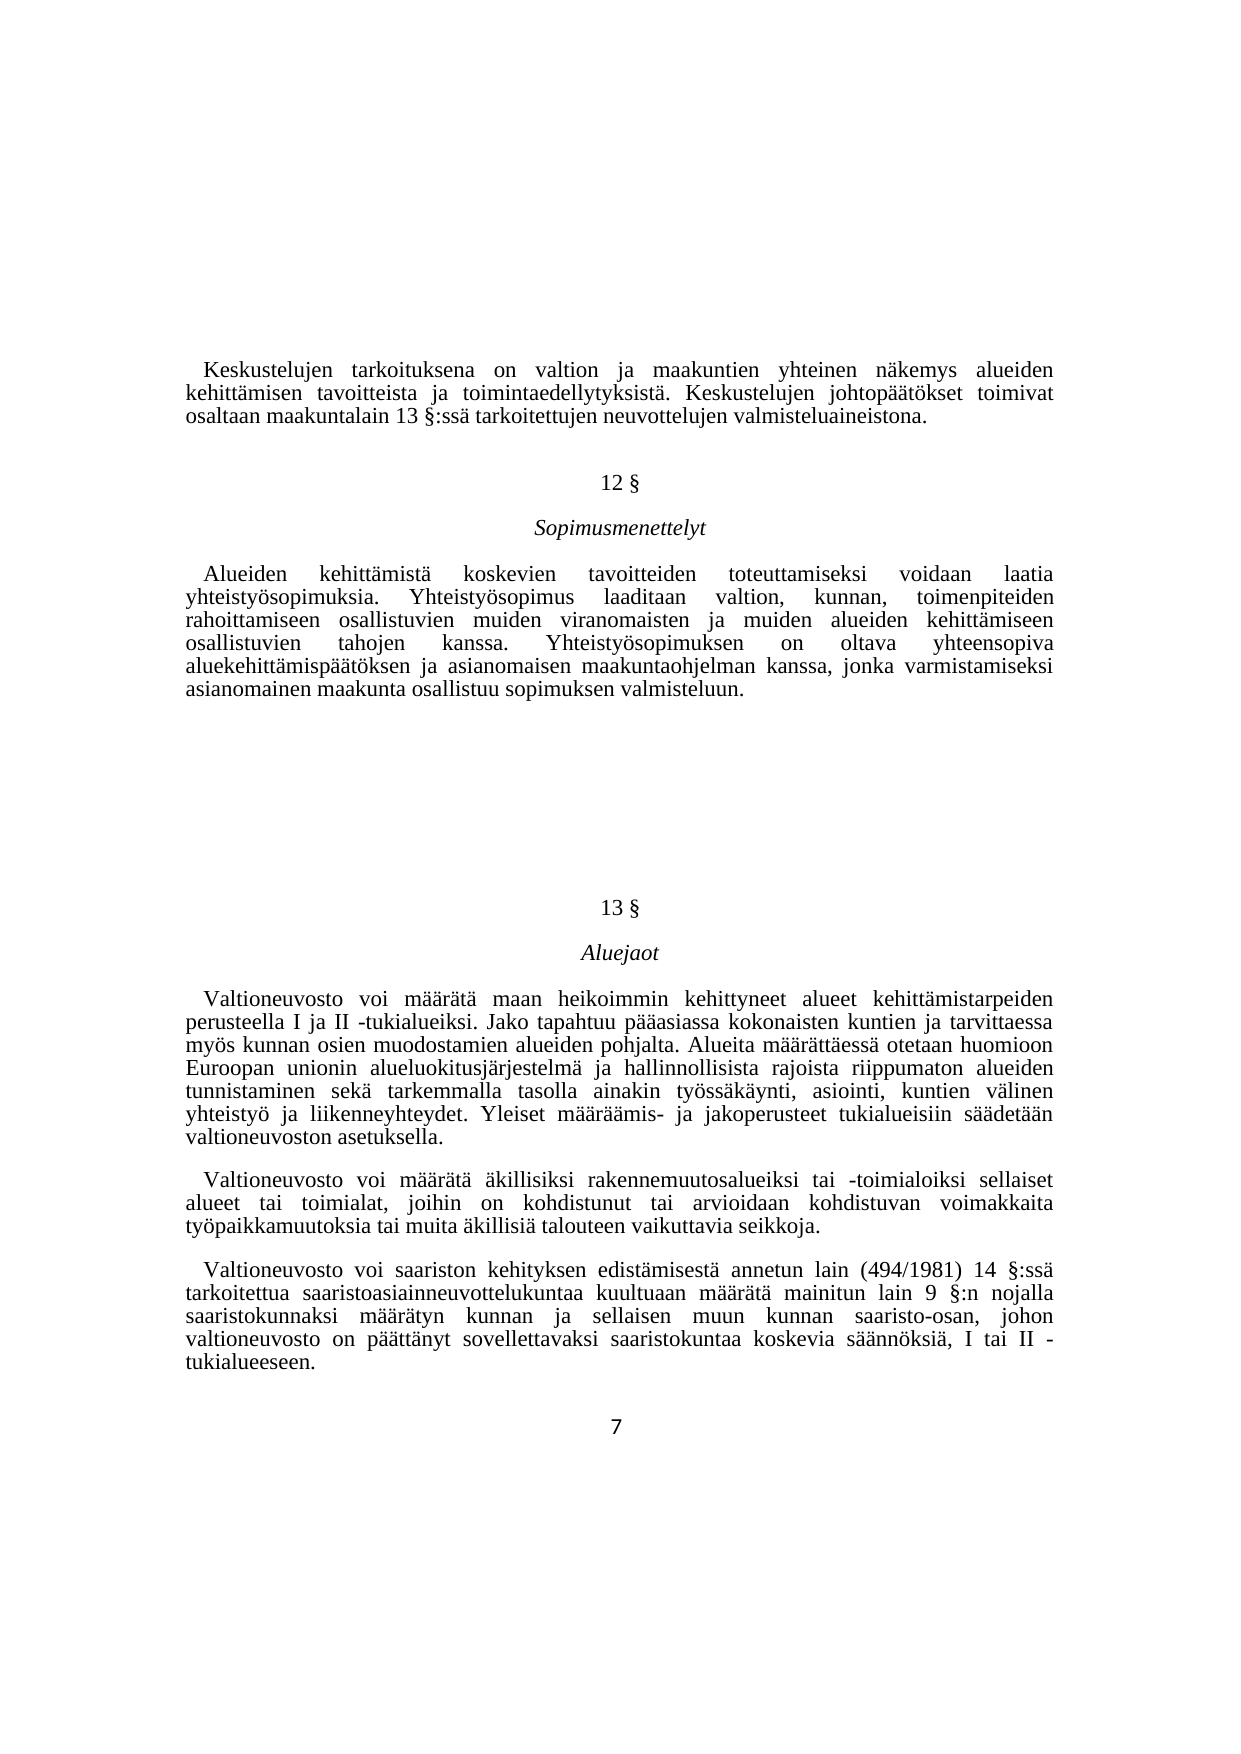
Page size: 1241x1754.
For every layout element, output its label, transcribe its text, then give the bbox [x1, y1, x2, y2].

text Aluejaot [185, 942, 1055, 965]
text 12 § [185, 472, 1055, 494]
text Valtioneuvosto voi määrätä äkillisiksi rakennemuutosalueiksi tai -toimialoiksi sellaiset alueet tai toimialat, joihin on kohdistunut tai arvioidaan kohdistuvan voimakkaita työpaikkamuutoksia tai muita äkillisiä talouteen vaikuttavia seikkoja. [185, 1169, 1055, 1238]
text Keskustelujen tarkoituksena on valtion ja maakuntien yhteinen näkemys alueiden kehittämisen tavoitteista ja toimintaedellytyksistä. Keskustelujen johtopäätökset toimivat osaltaan maakuntalain 13 §:ssä tarkoitettujen neuvottelujen valmisteluaineistona. [185, 359, 1055, 428]
text Alueiden kehittämistä koskevien tavoitteiden toteuttamiseksi voidaan laatia yhteistyösopimuksia. Yhteistyösopimus laaditaan valtion, kunnan, toimenpiteiden rahoittamiseen osallistuvien muiden viranomaisten ja muiden alueiden kehittämiseen osallistuvien tahojen kanssa. Yhteistyösopimuksen on oltava yhteensopiva aluekehittämispäätöksen ja asianomaisen maakuntaohjelman kanssa, jonka varmistamiseksi asianomainen maakunta osallistuu sopimuksen valmisteluun. [185, 563, 1055, 701]
text Valtioneuvosto voi saariston kehityksen edistämisestä annetun lain (494/1981) 14 §:ssä tarkoitettua saaristoasiainneuvottelukuntaa kuultuaan määrätä mainitun lain 9 §:n nojalla saaristokunnaksi määrätyn kunnan ja sellaisen muun kunnan saaristo-osan, johon valtioneuvosto on päättänyt sovellettavaksi saaristokuntaa koskevia säännöksiä, I tai II -tukialueeseen. [185, 1259, 1055, 1374]
text Sopimusmenettelyt [185, 517, 1055, 540]
text Valtioneuvosto voi määrätä maan heikoimmin kehittyneet alueet kehittämistarpeiden perusteella I ja II -tukialueiksi. Jako tapahtuu pääasiassa kokonaisten kuntien ja tarvittaessa myös kunnan osien muodostamien alueiden pohjalta. Alueita määrättäessä otetaan huomioon Euroopan unionin alueluokitusjärjestelmä ja hallinnollisista rajoista riippumaton alueiden tunnistaminen sekä tarkemmalla tasolla ainakin työssäkäynti, asiointi, kuntien välinen yhteistyö ja liikenneyhteydet. Yleiset määräämis- ja jakoperusteet tukialueisiin säädetään valtioneuvoston asetuksella. [185, 988, 1055, 1149]
text 13 § [185, 897, 1055, 919]
